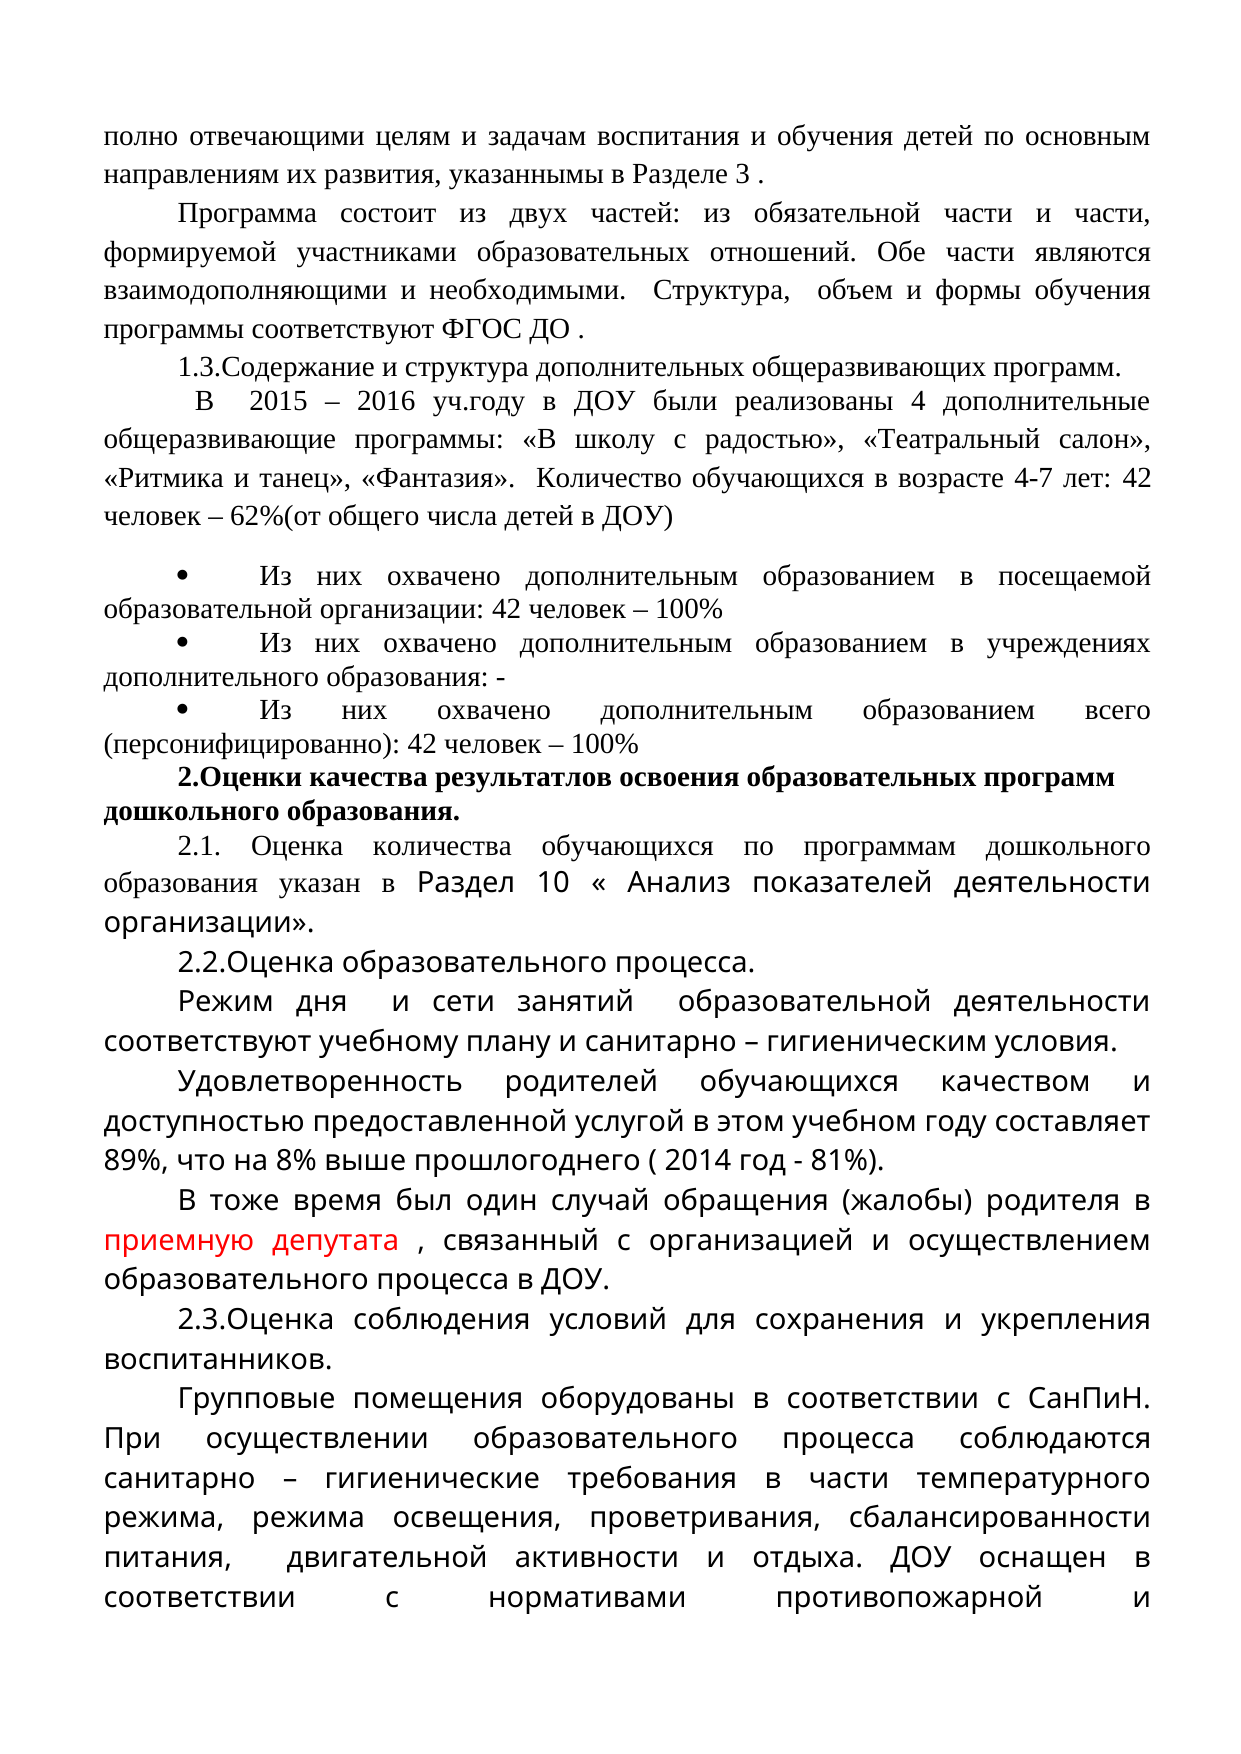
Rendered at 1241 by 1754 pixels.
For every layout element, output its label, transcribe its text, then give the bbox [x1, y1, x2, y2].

text 1.3.Содержание и структура дополнительных общеразвивающих программ. [103, 349, 1152, 383]
subtitle В тоже время был один случай обращения (жалобы) родителя в приемную депутата , связанный с организацией и осуществлением образовательного процесса в ДОУ. [103, 1179, 1152, 1298]
subtitle 2.1. Оценка количества обучающихся по программам дошкольного образования указан в Раздел 10 « Анализ показателей деятельности организации». [103, 827, 1152, 941]
list Из них охвачено дополнительным образованием всего (персонифицированно): 42 человек – 100% [103, 692, 1152, 759]
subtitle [103, 1378, 1152, 1616]
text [103, 118, 1152, 190]
subtitle Удовлетворенность родителей обучающихся качеством и доступностью предоставленной услугой в этом учебном году составляет 89%, что на 8% выше прошлогоднего ( 2014 год - 81%). [103, 1060, 1152, 1179]
subtitle 2.2.Оценка образовательного процесса. [103, 941, 1152, 981]
subtitle 2.3.Оценка соблюдения условий для сохранения и укрепления воспитанников. [103, 1298, 1152, 1378]
list Из них охвачено дополнительным образованием в учреждениях дополнительного образования: - [103, 625, 1152, 692]
subtitle Режим дня и сети занятий образовательной деятельности соответствуют учебному плану и санитарно – гигиеническим условия. [103, 981, 1152, 1060]
list Из них охвачено дополнительным образованием в посещаемой образовательной организации: 42 человек – 100% [103, 558, 1152, 625]
text Программа состоит из двух частей: из обязательной части и части, формируемой участниками образовательных отношений. Обе части являются взаимодополняющими и необходимыми. Структура, объем и формы обучения программы соответствуют ФГОС ДО . [103, 195, 1152, 344]
text 2.Оценки качества результатлов освоения образовательных программ дошкольного образования. [103, 759, 1152, 827]
text В 2015 – 2016 уч.году в ДОУ были реализованы 4 дополнительные общеразвивающие программы: «В школу с радостью», «Театральный салон», «Ритмика и танец», «Фантазия». Количество обучающихся в возрасте 4-7 лет: 42 человек – 62%(от общего числа детей в ДОУ) [103, 383, 1152, 532]
